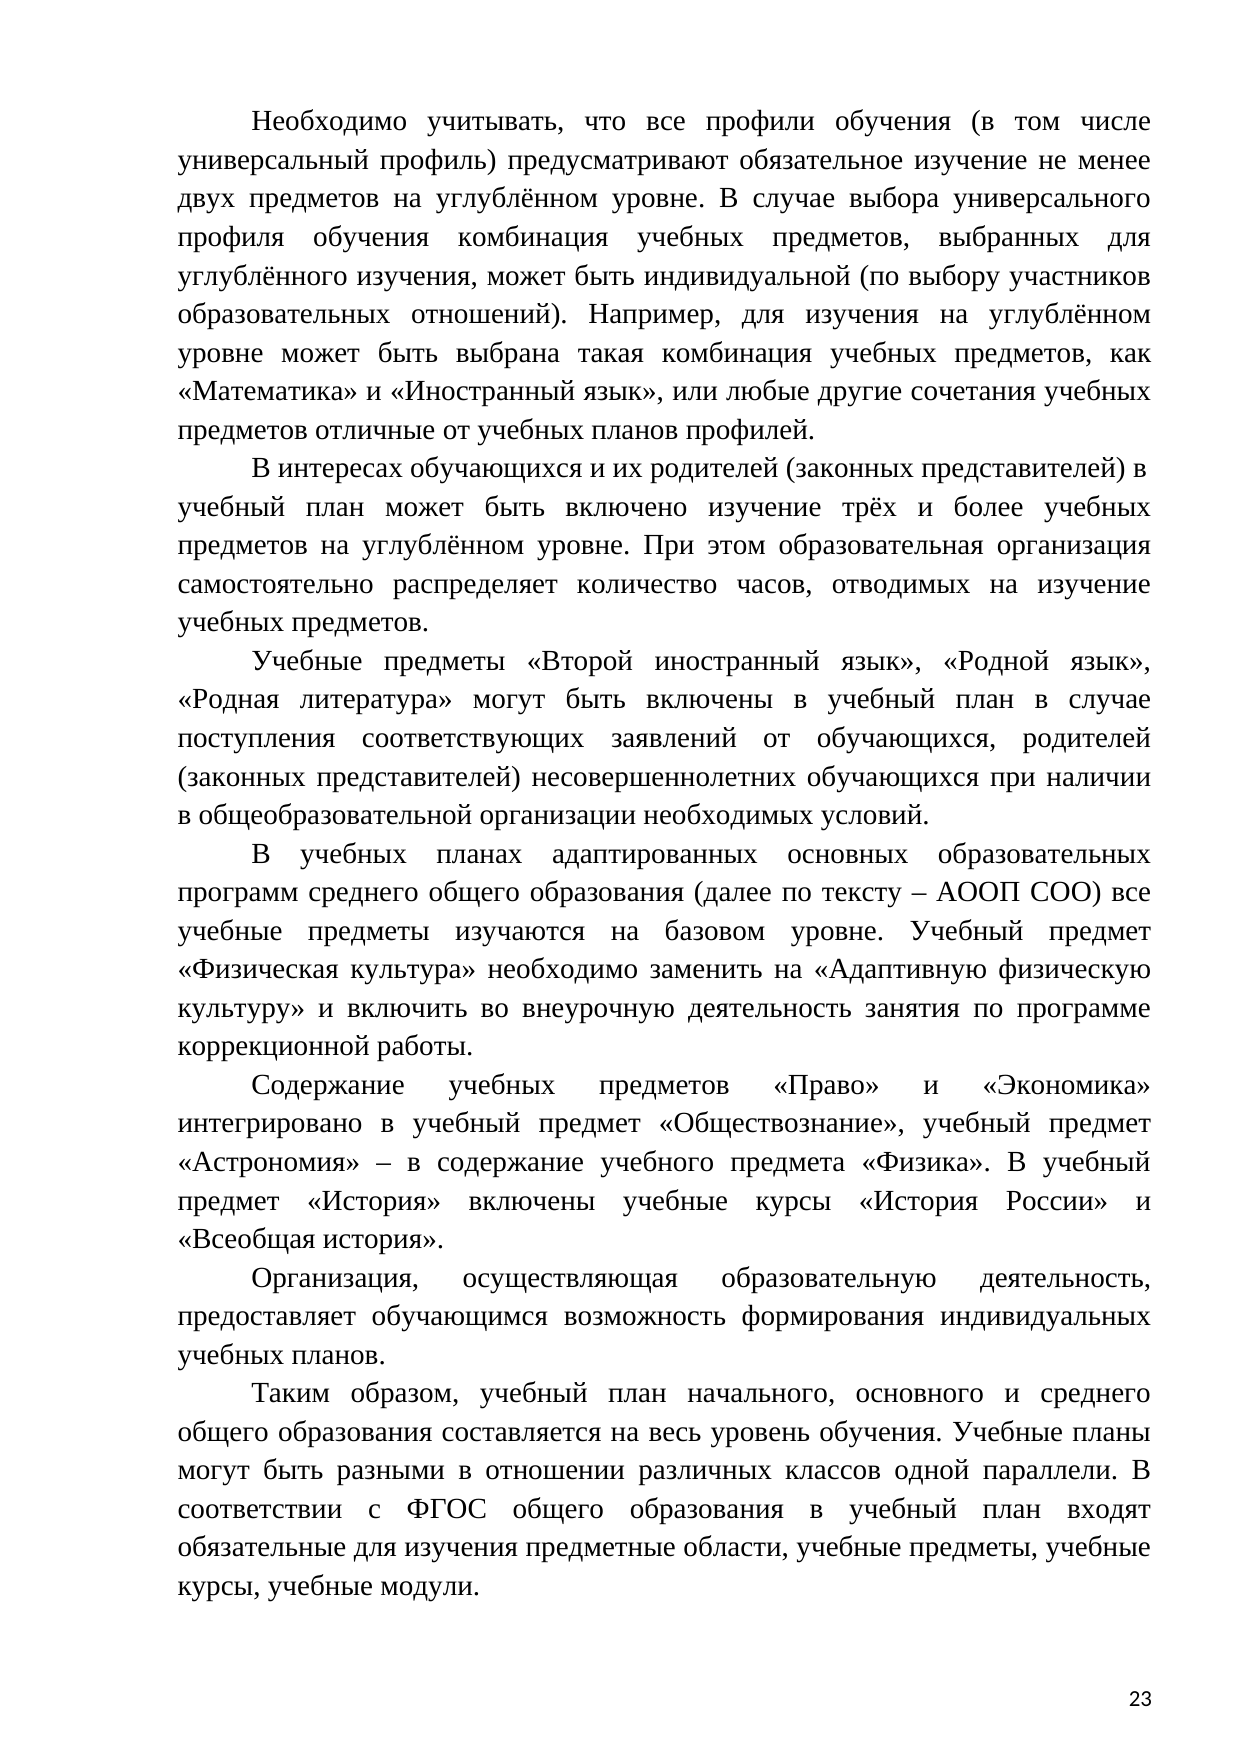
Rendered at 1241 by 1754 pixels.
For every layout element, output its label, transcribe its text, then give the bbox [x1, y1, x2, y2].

text В интересах обучающихся и их родителей (законных представителей) в [177, 450, 1152, 484]
text В учебных планах адаптированных основных образовательных программ среднего общего образования (далее по тексту – АООП СОО) все учебные предметы изучаются на базовом уровне. Учебный предмет «Физическая культура» необходимо заменить на «Адаптивную физическую культуру» и включить во внеурочную деятельность занятия по программе коррекционной работы. [177, 836, 1152, 1062]
text Необходимо учитывать, что все профили обучения (в том числе универсальный профиль) предусматривают обязательное изучение не менее двух предметов на углублённом уровне. В случае выбора универсального профиля обучения комбинация учебных предметов, выбранных для углублённого изучения, может быть индивидуальной (по выбору участников образовательных отношений). Например, для изучения на углублённом уровне может быть выбрана такая комбинация учебных предметов, как «Математика» и «Иностранный язык», или любые другие сочетания учебных предметов отличные от учебных планов профилей. [177, 103, 1152, 445]
text Таким образом, учебный план начального, основного и среднего общего образования составляется на весь уровень обучения. Учебные планы могут быть разными в отношении различных классов одной параллели. В соответствии с ФГОС общего образования в учебный план входят обязательные для изучения предметные области, учебные предметы, учебные курсы, учебные модули. [177, 1375, 1152, 1602]
text Содержание учебных предметов «Право» и «Экономика» интегрировано в учебный предмет «Обществознание», учебный предмет «Астрономия» – в содержание учебного предмета «Физика». В учебный предмет «История» включены учебные курсы «История России» и «Всеобщая история». [177, 1067, 1152, 1255]
text учебный план может быть включено изучение трёх и более учебных предметов на углублённом уровне. При этом образовательная организация самостоятельно распределяет количество часов, отводимых на изучение учебных предметов. [177, 489, 1152, 638]
text Учебные предметы «Второй иностранный язык», «Родной язык», «Родная литература» могут быть включены в учебный план в случае поступления соответствующих заявлений от обучающихся, родителей (законных представителей) несовершеннолетних обучающихся при наличии в общеобразовательной организации необходимых условий. [177, 643, 1152, 831]
text Организация, осуществляющая образовательную деятельность, предоставляет обучающимся возможность формирования индивидуальных учебных планов. [177, 1260, 1152, 1370]
